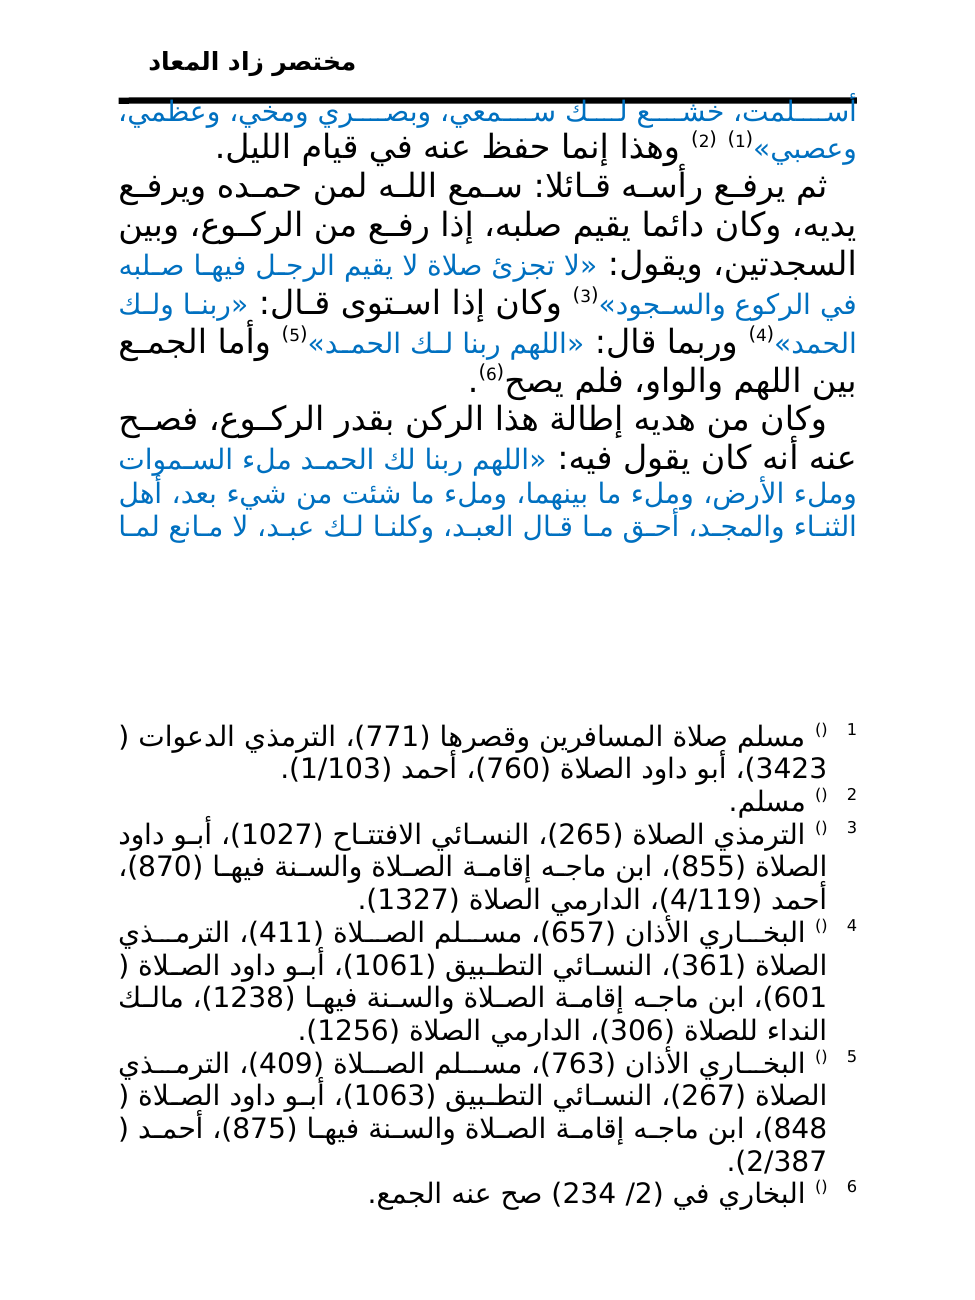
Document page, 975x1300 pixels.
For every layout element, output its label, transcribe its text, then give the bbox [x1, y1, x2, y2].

text وكان يقول أيضا في ركوعه: «سبوح قدوس رب الملائكة والروح»() () وتارة يقول: «اللهم لك ركعت، وبك آمنت، ولك أسلمت، خشع لك سمعي، وبصري ومخي، وعظمي، وعصبي»() () وهذا إنما حفظ عنه في قيام الليل. [118, 95, 857, 167]
text وكان من هديه إطالة هذا الركن بقدر الركوع، فصح عنه أنه كان يقول فيه: «اللهم ربنا لك الحمد ملء السموات وملء الأرض، وملء ما بينهما، وملء ما شئت من شيء بعد، أهل الثناء والمجد، أحق ما قال العبد، وكلنا لك عبد، لا مانع لما أعطيت، ولا معطي لما منعت، ولا ينفع ذا الجد منك الجد»() () وصح عنه أنه كان يقول فيه: «اللهم اغسلني من خطاياي بالماء والثلج والبرد، ونقني من الذنوب والخطايا كما ينقى الثوب الأبيض من الدنس، وباعد بيني وبين خطاياي كما باعدت بين المشرق والمغرب»(). [118, 400, 857, 543]
text ثم يرفع رأسه قائلا: سمع الله لمن حمده ويرفع يديه، وكان دائما يقيم صلبه، إذا رفع من الركوع، وبين السجدتين، ويقول: «لا تجزئ صلاة لا يقيم الرجل فيها صلبه في الركوع والسجود»() وكان إذا استوى قال: «ربنا ولك الحمد»() وربما قال: «اللهم ربنا لك الحمد»() وأما الجمع بين اللهم والواو، فلم يصح(). [118, 167, 857, 400]
